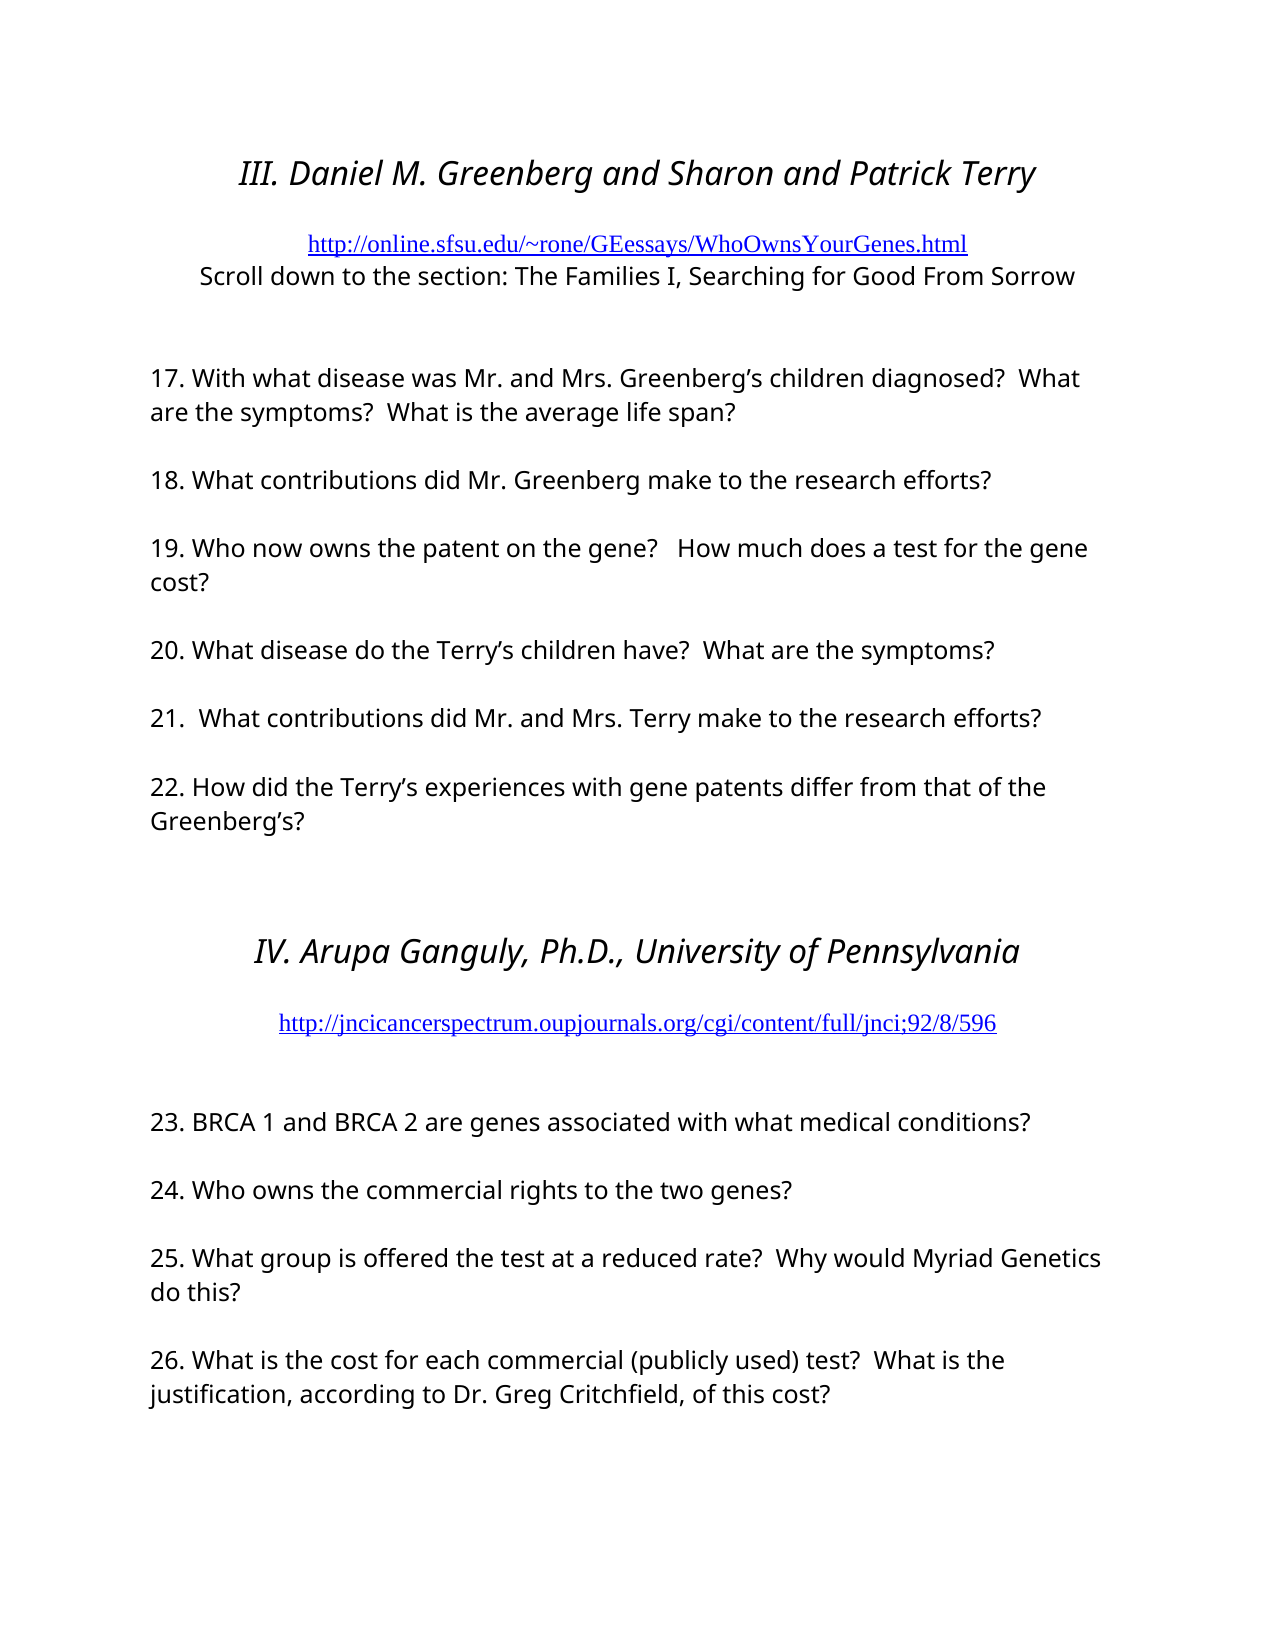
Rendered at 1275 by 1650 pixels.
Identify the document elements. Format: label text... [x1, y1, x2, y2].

text 19. Who now owns the patent on the gene? How much does a test for the gene cost? [150, 531, 1125, 599]
text 24. Who owns the commercial rights to the two genes? [150, 1173, 1125, 1207]
text http://online.sfsu.edu/~rone/GEessays/WhoOwnsYourGenes.html [150, 229, 1125, 258]
text 23. BRCA 1 and BRCA 2 are genes associated with what medical conditions? [150, 1104, 1125, 1138]
text 22. How did the Terry’s experiences with gene patents differ from that of the Greenberg’s? [150, 769, 1125, 837]
text 26. What is the cost for each commercial (publicly used) test? What is the justification, according to Dr. Greg Critchfield, of this cost? [150, 1343, 1125, 1411]
subtitle IV. Arupa Ganguly, Ph.D., University of Pennsylvania [150, 928, 1125, 973]
text 18. What contributions did Mr. Greenberg make to the research efforts? [150, 463, 1125, 497]
text 17. With what disease was Mr. and Mrs. Greenberg’s children diagnosed? What are the symptoms? What is the average life span? [150, 360, 1125, 428]
text III. Daniel M. Greenberg and Sharon and Patrick Terry [150, 150, 1125, 195]
text Scroll down to the section: The Families I, Searching for Good From Sorrow [150, 258, 1125, 292]
text 25. What group is offered the test at a reduced rate? Why would Myriad Genetics do this? [150, 1241, 1125, 1309]
text http://jncicancerspectrum.oupjournals.org/cgi/content/full/jnci;92/8/596 [150, 1008, 1125, 1036]
text 21. What contributions did Mr. and Mrs. Terry make to the research efforts? [150, 701, 1125, 735]
text 20. What disease do the Terry’s children have? What are the symptoms? [150, 633, 1125, 667]
